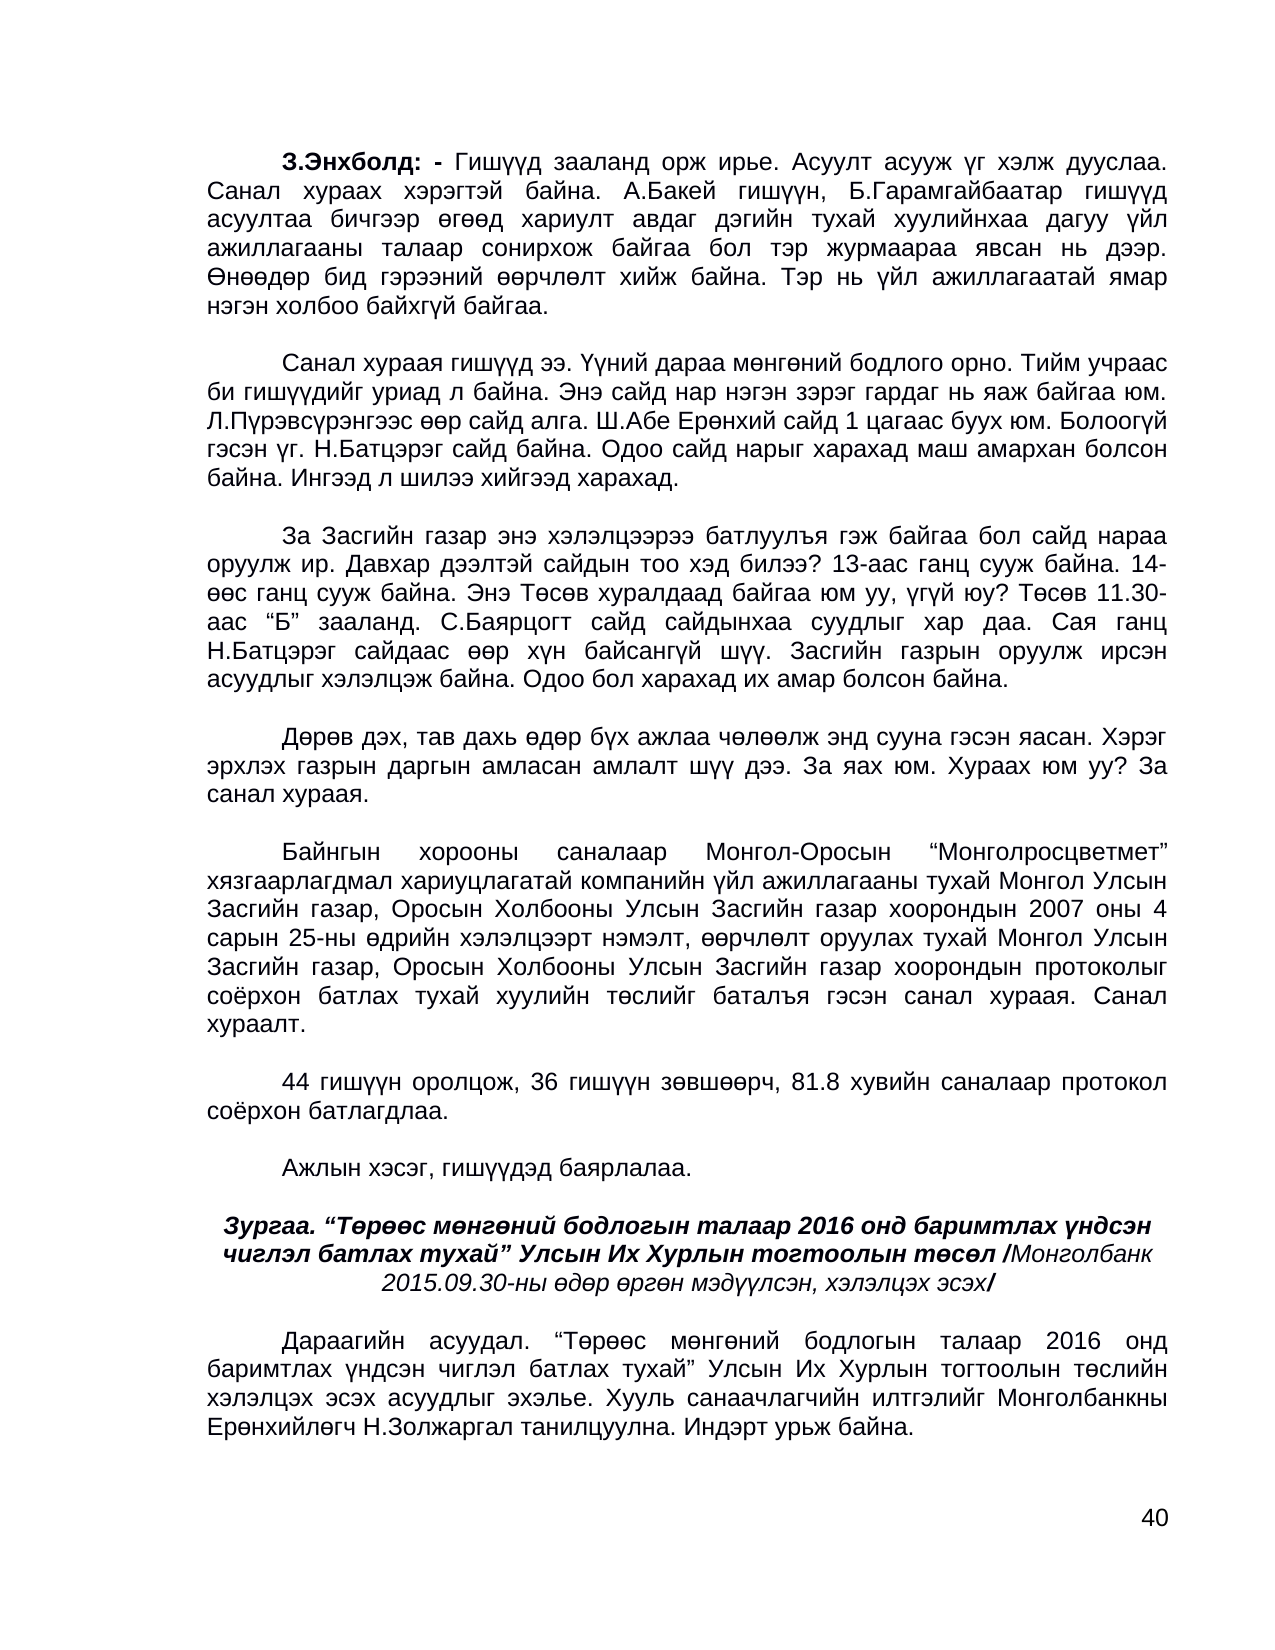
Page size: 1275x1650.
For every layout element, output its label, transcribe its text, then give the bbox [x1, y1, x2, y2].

text З.Энхболд: - Гишүүд зааланд орж ирье. Асуулт асууж үг хэлж дууслаа. Санал хураах хэрэгтэй байна. А.Бакей гишүүн, Б.Гарамгайбаатар гишүүд асуултаа бичгээр өгөөд хариулт авдаг дэгийн тухай хуулийнхаа дагуу үйл ажиллагааны талаар сонирхож байгаа бол тэр журмаараа явсан нь дээр. Өнөөдөр бид гэрээний өөрчлөлт хийж байна. Тэр нь үйл ажиллагаатай ямар нэгэн холбоо байхгүй байгаа. [207, 147, 1169, 319]
text Дараагийн асуудал. “Төрөөс мөнгөний бодлогын талаар 2016 онд баримтлах үндсэн чиглэл батлах тухай” Улсын Их Хурлын тогтоолын төслийн хэлэлцэх эсэх асуудлыг эхэлье. Хууль санаачлагчийн илтгэлийг Монголбанкны Ерөнхийлөгч Н.Золжаргал танилцуулна. Индэрт урьж байна. [207, 1326, 1169, 1441]
text Санал хураая гишүүд ээ. Үүний дараа мөнгөний бодлого орно. Тийм учраас би гишүүдийг уриад л байна. Энэ сайд нар нэгэн зэрэг гардаг нь яаж байгаа юм. Л.Пүрэвсүрэнгээс өөр сайд алга. Ш.Абе Ерөнхий сайд 1 цагаас буух юм. Болоогүй гэсэн үг. Н.Батцэрэг сайд байна. Одоо сайд нарыг харахад маш амархан болсон байна. Ингээд л шилээ хийгээд харахад. [207, 348, 1169, 492]
text 44 гишүүн оролцож, 36 гишүүн зөвшөөрч, 81.8 хувийн саналаар протокол соёрхон батлагдлаа. [207, 1067, 1169, 1124]
text За Засгийн газар энэ хэлэлцээрээ батлуулъя гэж байгаа бол сайд нараа оруулж ир. Давхар дээлтэй сайдын тоо хэд билээ? 13-аас ганц сууж байна. 14-өөс ганц сууж байна. Энэ Төсөв хуралдаад байгаа юм уу, үгүй юу? Төсөв 11.30-аас “Б” зааланд. С.Баярцогт сайд сайдынхаа суудлыг хар даа. Сая ганц Н.Батцэрэг сайдаас өөр хүн байсангүй шүү. Засгийн газрын оруулж ирсэн асуудлыг хэлэлцэж байна. Одоо бол харахад их амар болсон байна. [207, 521, 1169, 693]
text Зургаа. “Төрөөс мөнгөний бодлогын талаар 2016 онд баримтлах үндсэн чиглэл батлах тухай” Улсын Их Хурлын тогтоолын төсөл /Монголбанк 2015.09.30-ны өдөр өргөн мэдүүлсэн, хэлэлцэх эсэх/ [207, 1211, 1169, 1297]
text Дөрөв дэх, тав дахь өдөр бүх ажлаа чөлөөлж энд сууна гэсэн яасан. Хэрэг эрхлэх газрын даргын амласан амлалт шүү дээ. За яах юм. Хураах юм уу? За санал хураая. [207, 722, 1169, 808]
text Байнгын хорооны саналаар Монгол-Оросын “Монголросцветмет” хязгаарлагдмал хариуцлагатай компанийн үйл ажиллагааны тухай Монгол Улсын Засгийн газар, Оросын Холбооны Улсын Засгийн газар хоорондын 2007 оны 4 сарын 25-ны өдрийн хэлэлцээрт нэмэлт, өөрчлөлт оруулах тухай Монгол Улсын Засгийн газар, Оросын Холбооны Улсын Засгийн газар хоорондын протоколыг соёрхон батлах тухай хуулийн төслийг баталъя гэсэн санал хураая. Санал хураалт. [207, 837, 1169, 1038]
text Ажлын хэсэг, гишүүдэд баярлалаа. [207, 1153, 1169, 1182]
